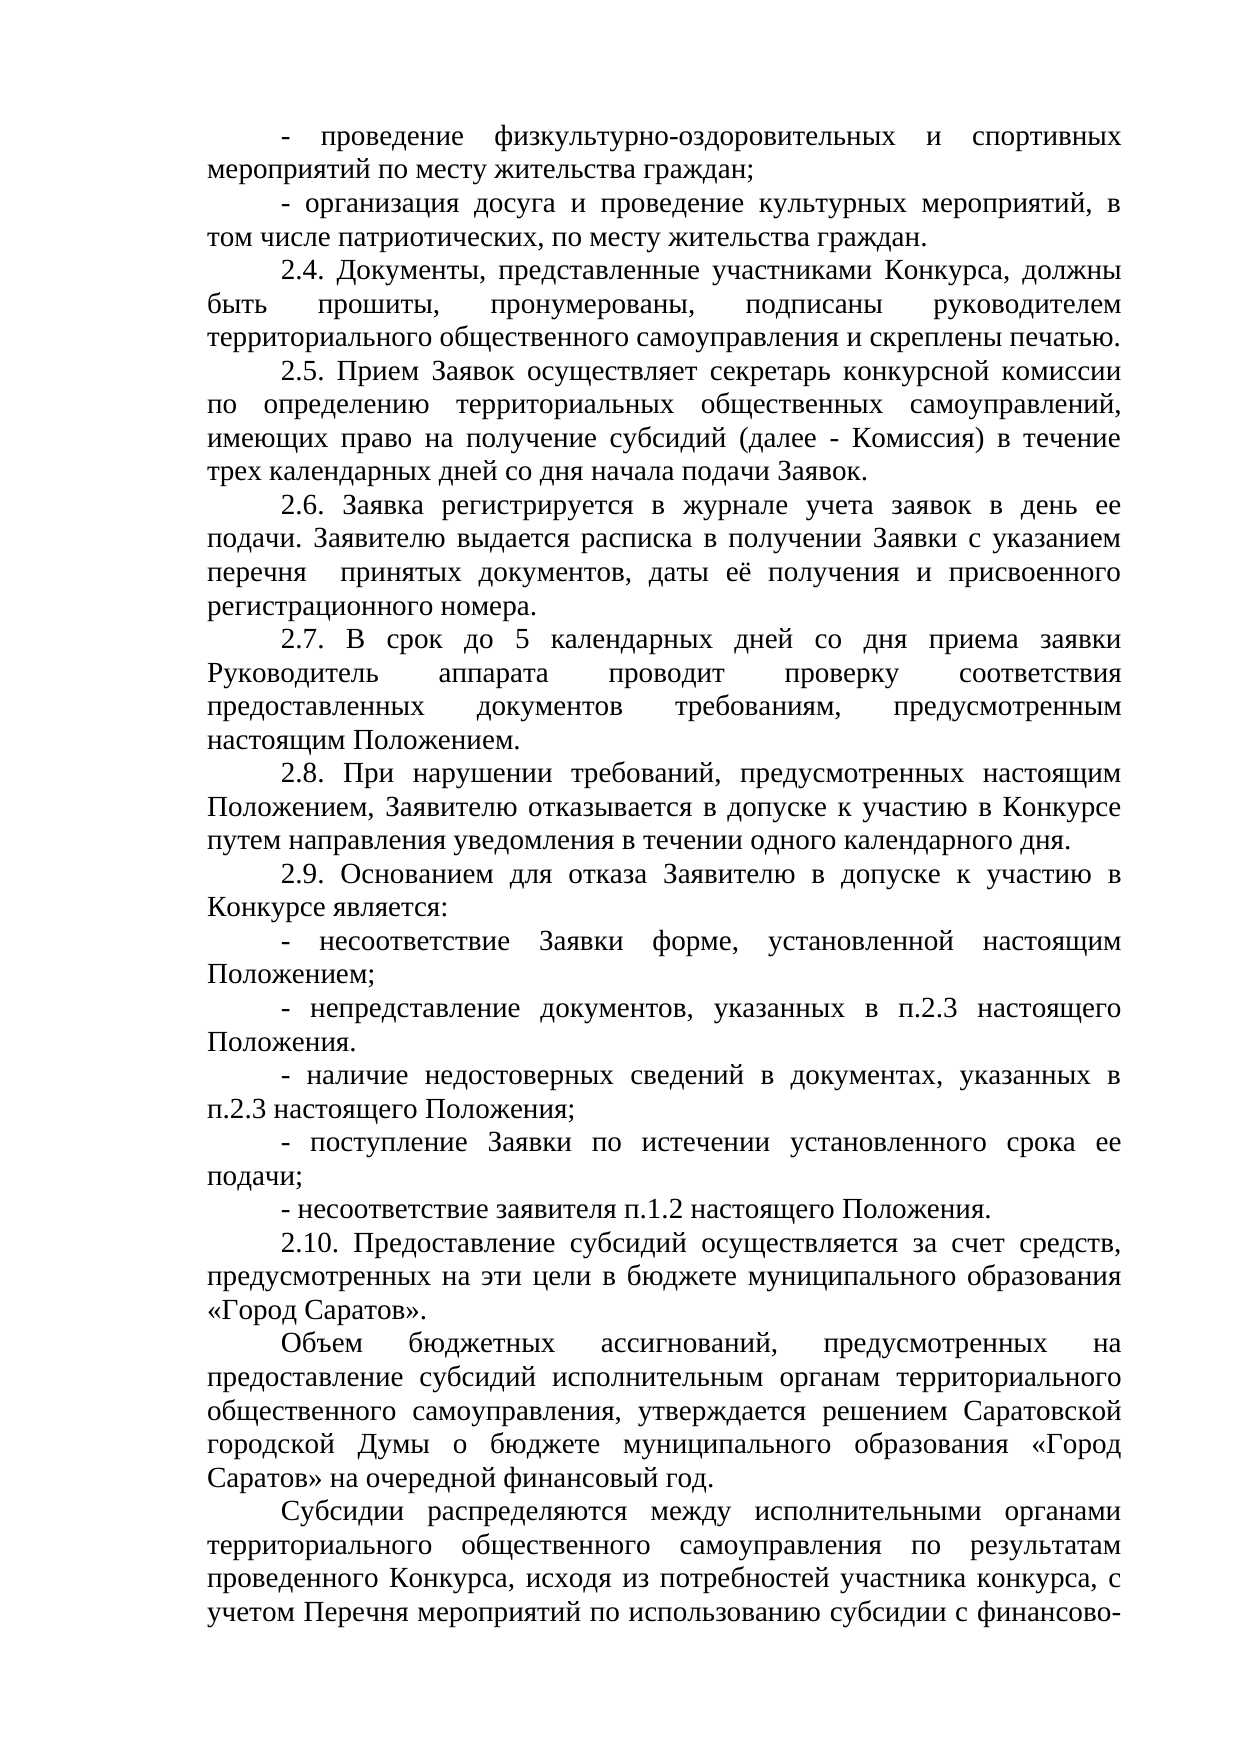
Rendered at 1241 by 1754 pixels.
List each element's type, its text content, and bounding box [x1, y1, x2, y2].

text 2.7. В срок до 5 календарных дней со дня приема заявки Руководитель аппарата проводит проверку соответствия предоставленных документов требованиям, предусмотренным настоящим Положением. [207, 621, 1122, 755]
text - наличие недостоверных сведений в документах, указанных в п.2.3 настоящего Положения; [207, 1057, 1122, 1124]
text - несоответствие Заявки форме, установленной настоящим Положением; [207, 923, 1122, 990]
text - несоответствие заявителя п.1.2 настоящего Положения. [207, 1191, 1122, 1225]
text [207, 1493, 1122, 1627]
text 2.4. Документы, представленные участниками Конкурса, должны быть прошиты, пронумерованы, подписаны руководителем территориального общественного самоуправления и скреплены печатью. [207, 252, 1122, 353]
text 2.10. Предоставление субсидий осуществляется за счет средств, предусмотренных на эти цели в бюджете муниципального образования «Город Саратов». [207, 1225, 1122, 1326]
text - непредставление документов, указанных в п.2.3 настоящего Положения. [207, 990, 1122, 1057]
text - поступление Заявки по истечении установленного срока ее подачи; [207, 1124, 1122, 1191]
text - проведение физкультурно-оздоровительных и спортивных мероприятий по месту жительства граждан; [207, 118, 1122, 185]
text Объем бюджетных ассигнований, предусмотренных на предоставление субсидий исполнительным органам территориального общественного самоуправления, утверждается решением Саратовской городской Думы о бюджете муниципального образования «Город Саратов» на очередной финансовый год. [207, 1326, 1122, 1493]
text 2.6. Заявка регистрируется в журнале учета заявок в день ее подачи. Заявителю выдается расписка в получении Заявки с указанием перечня принятых документов, даты её получения и присвоенного регистрационного номера. [207, 487, 1122, 621]
text 2.5. Прием Заявок осуществляет секретарь конкурсной комиссии по определению территориальных общественных самоуправлений, имеющих право на получение субсидий (далее - Комиссия) в течение трех календарных дней со дня начала подачи Заявок. [207, 353, 1122, 487]
text 2.8. При нарушении требований, предусмотренных настоящим Положением, Заявителю отказывается в допуске к участию в Конкурсе путем направления уведомления в течении одного календарного дня. [207, 755, 1122, 856]
text 2.9. Основанием для отказа Заявителю в допуске к участию в Конкурсе является: [207, 856, 1122, 923]
text - организация досуга и проведение культурных мероприятий, в том числе патриотических, по месту жительства граждан. [207, 185, 1122, 252]
